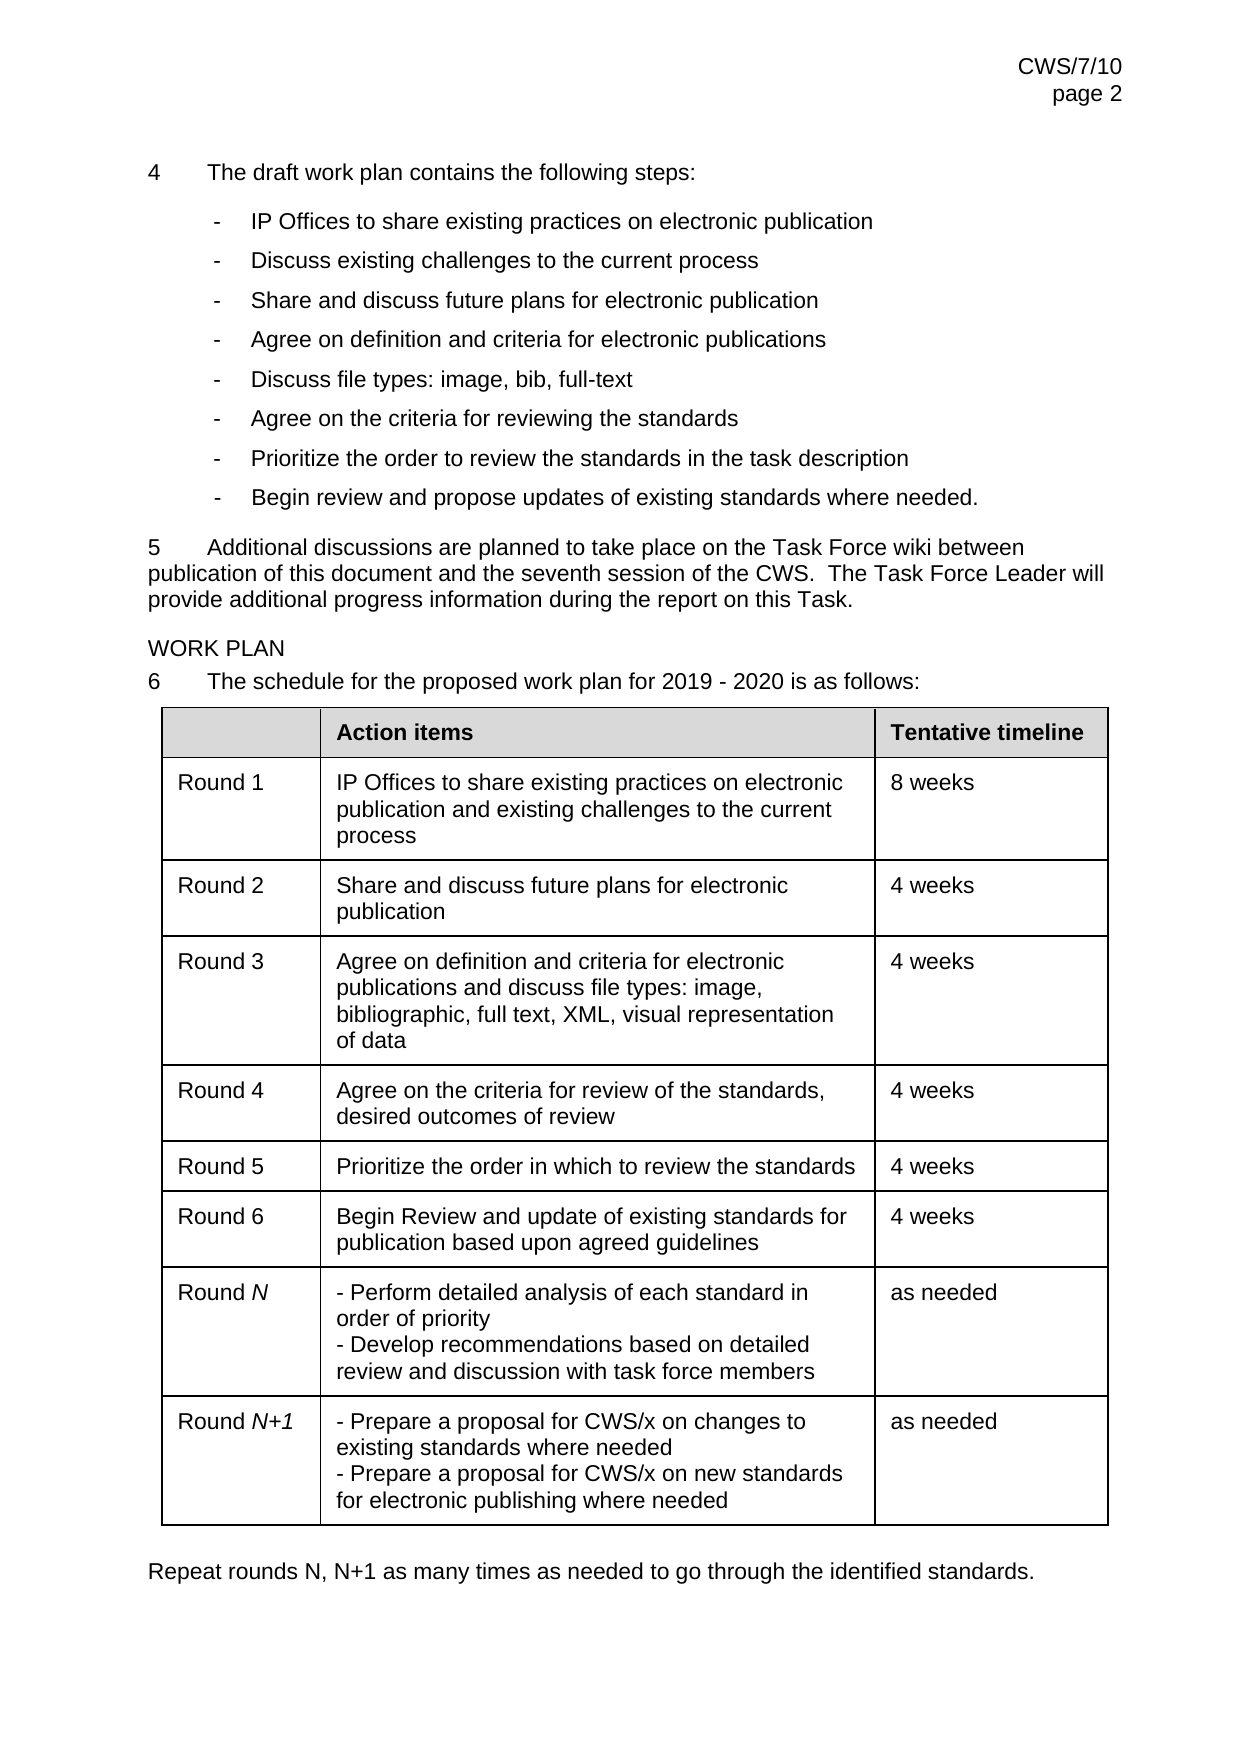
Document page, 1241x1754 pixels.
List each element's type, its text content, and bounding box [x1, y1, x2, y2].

list Additional discussions are planned to take place on the Task Force wiki between publication of this document and the seventh session of the CWS. The Task Force Leader will provide additional progress information during the report on this Task. [148, 533, 1122, 612]
table_cell 4 weeks [876, 1066, 1107, 1140]
list IP Offices to share existing practices on electronic publication [213, 208, 1122, 234]
table_cell 4 weeks [876, 1142, 1107, 1190]
list Agree on definition and criteria for electronic publications [213, 326, 1122, 353]
table_header Action items [321, 708, 875, 757]
table_cell - Perform detailed analysis of each standard in order of priority - Develop recommendations based on detailed review and discussion with task force members [321, 1268, 874, 1395]
list Discuss existing challenges to the current process [213, 247, 1122, 274]
table_cell Round N [163, 1268, 320, 1395]
list The schedule for the proposed work plan for 2019 - 2020 is as follows: [148, 668, 1122, 694]
table_cell 4 weeks [876, 937, 1107, 1064]
table_cell as needed [876, 1268, 1107, 1395]
table_cell 4 weeks [876, 861, 1107, 935]
table_cell Agree on definition and criteria for electronic publications and discuss file types: image, bibliographic, full text, XML, visual representation of data [321, 937, 874, 1064]
table_cell Round 6 [163, 1192, 320, 1266]
table_cell - Prepare a proposal for CWS/x on changes to existing standards where needed - Prepare a proposal for CWS/x on new standards for electronic publishing where needed [321, 1397, 874, 1524]
table_cell as needed [876, 1397, 1107, 1524]
list The draft work plan contains the following steps: [148, 158, 1122, 185]
table_cell Round 3 [163, 937, 320, 1064]
table_cell Round N+1 [163, 1397, 320, 1524]
table_cell Begin Review and update of existing standards for publication based upon agreed guidelines [321, 1192, 874, 1266]
table_cell 4 weeks [876, 1192, 1107, 1266]
list Discuss file types: image, bib, full-text [213, 366, 1122, 392]
subtitle WORK PLAN [148, 635, 1122, 662]
table_cell 8 weeks [876, 758, 1107, 859]
table_cell Round 2 [163, 861, 320, 935]
list Prioritize the order to review the standards in the task description [213, 445, 1122, 471]
table_header Tentative timeline [876, 708, 1107, 757]
table_cell Agree on the criteria for review of the standards, desired outcomes of review [321, 1066, 874, 1140]
table_cell IP Offices to share existing practices on electronic publication and existing challenges to the current process [321, 758, 874, 859]
table_header [163, 708, 320, 757]
table_cell Share and discuss future plans for electronic publication [321, 861, 874, 935]
text Repeat rounds N, N+1 as many times as needed to go through the identified standards. [148, 1558, 1122, 1584]
table_cell Round 4 [163, 1066, 320, 1140]
list Agree on the criteria for reviewing the standards [213, 405, 1122, 432]
table_cell Prioritize the order in which to review the standards [321, 1142, 874, 1190]
table_cell Round 5 [163, 1142, 320, 1190]
list Share and discuss future plans for electronic publication [213, 287, 1122, 313]
table_cell Round 1 [163, 758, 320, 859]
list Begin review and propose updates of existing standards where needed. [214, 484, 1122, 511]
